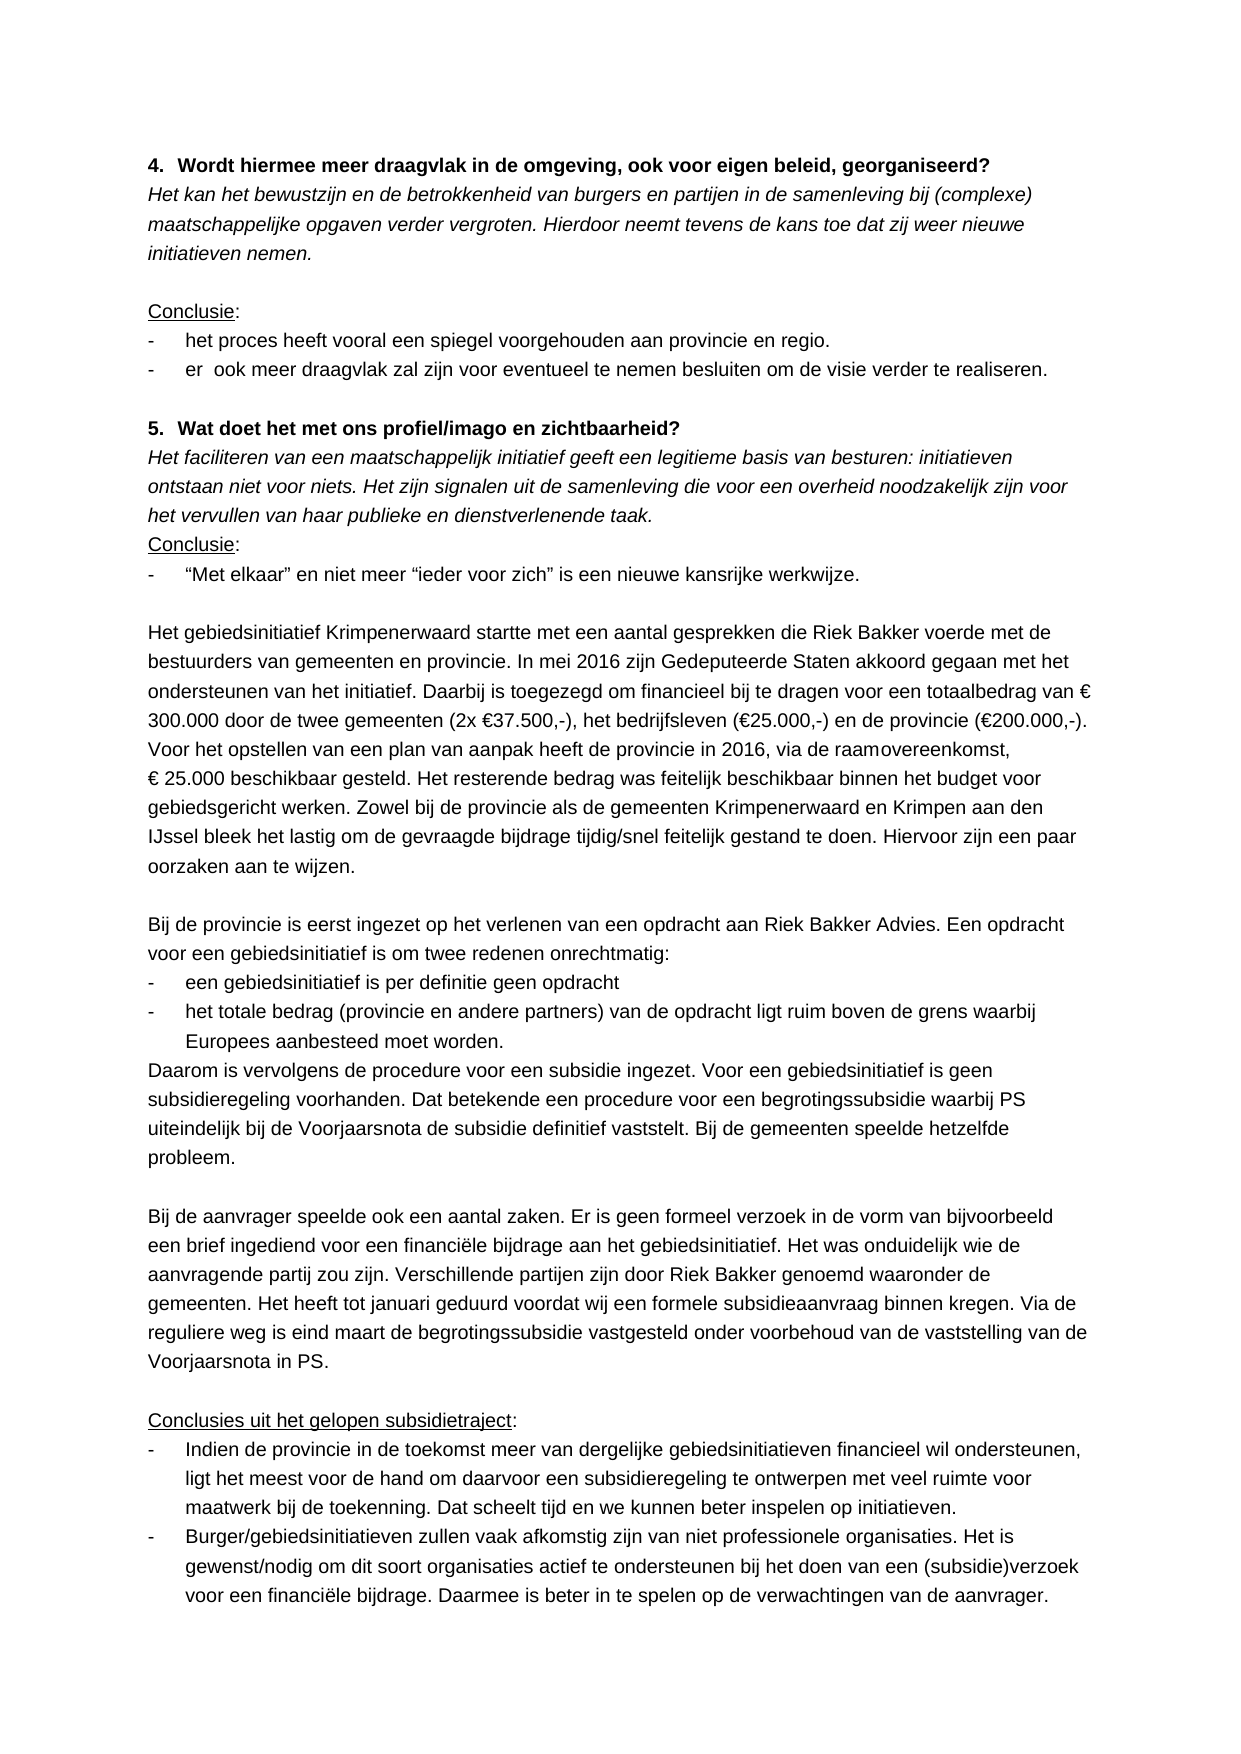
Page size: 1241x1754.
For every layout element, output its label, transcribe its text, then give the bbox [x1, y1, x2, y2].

text Voor het opstellen van een plan van aanpak heeft de provincie in 2016, via de raamovereenkomst, [148, 731, 1093, 761]
list Wat doet het met ons profiel/imago en zichtbaarheid? [148, 410, 1093, 439]
text Daarom is vervolgens de procedure voor een subsidie ingezet. Voor een gebiedsinitiatief is geen subsidieregeling voorhanden. Dat betekende een procedure voor een begrotingssubsidie waarbij PS uiteindelijk bij de Voorjaarsnota de subsidie definitief vaststelt. Bij de gemeenten speelde hetzelfde probleem. [148, 1052, 1093, 1169]
list Wordt hiermee meer draagvlak in de omgeving, ook voor eigen beleid, georganiseerd? [148, 148, 1093, 177]
text Het kan het bewustzijn en de betrokkenheid van burgers en partijen in de samenleving bij (complexe) maatschappelijke opgaven verder vergroten. Hierdoor neemt tevens de kans toe dat zij weer nieuwe initiatieven nemen. [148, 177, 1093, 264]
list het proces heeft vooral een spiegel voorgehouden aan provincie en regio. [148, 323, 1093, 352]
text Conclusie: [148, 293, 1093, 323]
list er ook meer draagvlak zal zijn voor eventueel te nemen besluiten om de visie verder te realiseren. [148, 352, 1093, 381]
text Bij de provincie is eerst ingezet op het verlenen van een opdracht aan Riek Bakker Advies. Een opdracht voor een gebiedsinitiatief is om twee redenen onrechtmatig: [148, 906, 1093, 965]
text € 25.000 beschikbaar gesteld. Het resterende bedrag was feitelijk beschikbaar binnen het budget voor gebiedsgericht werken. Zowel bij de provincie als de gemeenten Krimpenerwaard en Krimpen aan den IJssel bleek het lastig om de gevraagde bijdrage tijdig/snel feitelijk gestand te doen. Hiervoor zijn een paar oorzaken aan te wijzen. [148, 761, 1093, 877]
text Conclusie: [148, 527, 1093, 556]
text Het gebiedsinitiatief Krimpenerwaard startte met een aantal gesprekken die Riek Bakker voerde met de bestuurders van gemeenten en provincie. In mei 2016 zijn Gedeputeerde Staten akkoord gegaan met het ondersteunen van het initiatief. Daarbij is toegezegd om financieel bij te dragen voor een totaalbedrag van € 300.000 door de twee gemeenten (2x €37.500,-), het bedrijfsleven (€25.000,-) en de provincie (€200.000,-). [148, 615, 1093, 731]
text Het faciliteren van een maatschappelijk initiatief geeft een legitieme basis van besturen: initiatieven ontstaan niet voor niets. Het zijn signalen uit de samenleving die voor een overheid noodzakelijk zijn voor het vervullen van haar publieke en dienstverlenende taak. [148, 439, 1093, 527]
list Burger/gebiedsinitiatieven zullen vaak afkomstig zijn van niet professionele organisaties. Het is gewenst/nodig om dit soort organisaties actief te ondersteunen bij het doen van een (subsidie)verzoek voor een financiële bijdrage. Daarmee is beter in te spelen op de verwachtingen van de aanvrager. [148, 1519, 1093, 1606]
text Bij de aanvrager speelde ook een aantal zaken. Er is geen formeel verzoek in de vorm van bijvoorbeeld een brief ingediend voor een financiële bijdrage aan het gebiedsinitiatief. Het was onduidelijk wie de aanvragende partij zou zijn. Verschillende partijen zijn door Riek Bakker genoemd waaronder de gemeenten. Het heeft tot januari geduurd voordat wij een formele subsidieaanvraag binnen kregen. Via de reguliere weg is eind maart de begrotingssubsidie vastgesteld onder voorbehoud van de vaststelling van de Voorjaarsnota in PS. [148, 1198, 1093, 1373]
list een gebiedsinitiatief is per definitie geen opdracht [148, 965, 1093, 994]
list Indien de provincie in de toekomst meer van dergelijke gebiedsinitiatieven financieel wil ondersteunen, ligt het meest voor de hand om daarvoor een subsidieregeling te ontwerpen met veel ruimte voor maatwerk bij de toekenning. Dat scheelt tijd en we kunnen beter inspelen op initiatieven. [148, 1431, 1093, 1519]
text Conclusies uit het gelopen subsidietraject: [148, 1402, 1093, 1431]
list het totale bedrag (provincie en andere partners) van de opdracht ligt ruim boven de grens waarbij Europees aanbesteed moet worden. [148, 994, 1093, 1052]
list “Met elkaar” en niet meer “ieder voor zich” is een nieuwe kansrijke werkwijze. [148, 556, 1093, 585]
